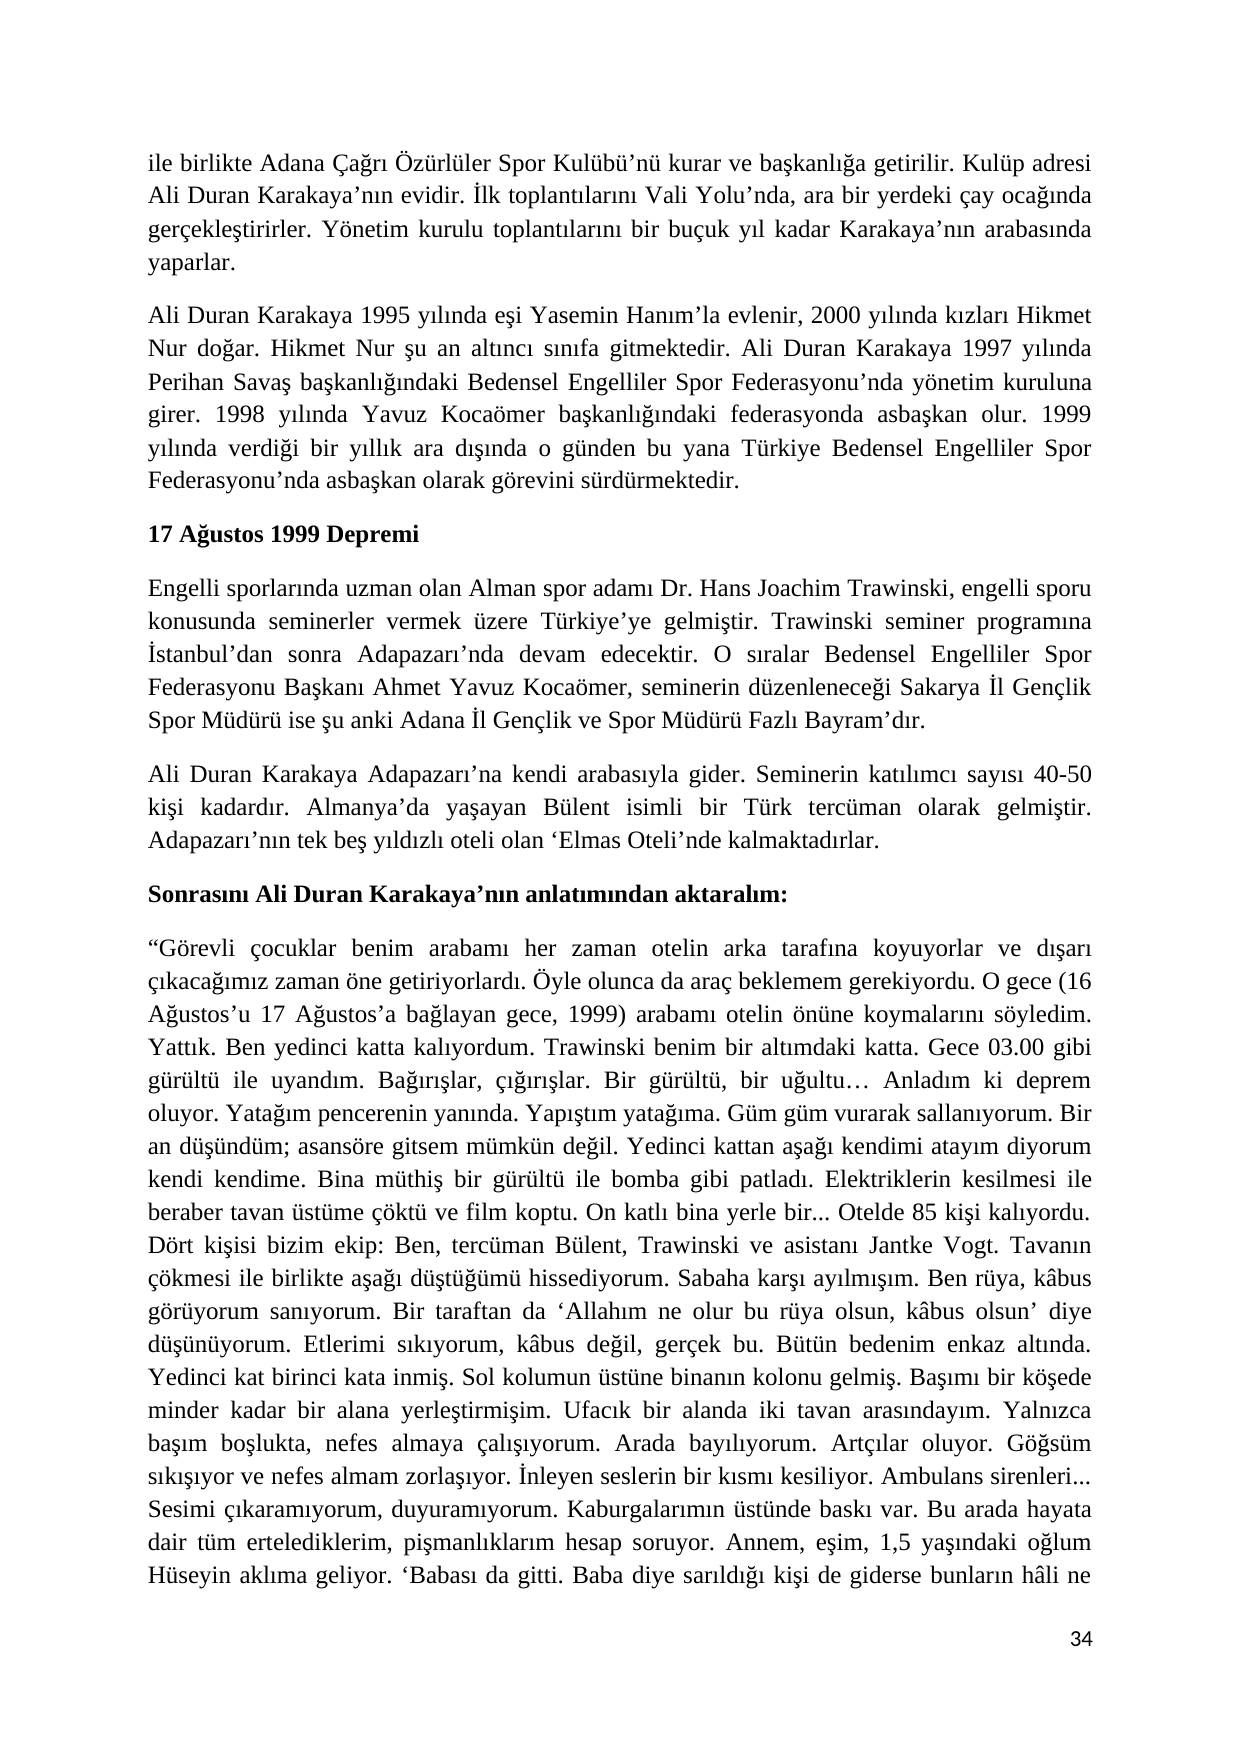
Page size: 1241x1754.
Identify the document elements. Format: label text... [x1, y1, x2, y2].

text Ali Duran Karakaya 1995 yılında eşi Yasemin Hanım’la evlenir, 2000 yılında kızları Hikmet Nur doğar. Hikmet Nur şu an altıncı sınıfa gitmektedir. Ali Duran Karakaya 1997 yılında Perihan Savaş başkanlığındaki Bedensel Engelliler Spor Federasyonu’nda yönetim kuruluna girer. 1998 yılında Yavuz Kocaömer başkanlığındaki federasyonda asbaşkan olur. 1999 yılında verdiği bir yıllık ara dışında o günden bu yana Türkiye Bedensel Engelliler Spor Federasyonu’nda asbaşkan olarak görevini sürdürmektedir. [148, 301, 1093, 494]
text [148, 933, 1093, 1589]
text Engelli sporlarında uzman olan Alman spor adamı Dr. Hans Joachim Trawinski, engelli sporu konusunda seminerler vermek üzere Türkiye’ye gelmiştir. Trawinski seminer programına İstanbul’dan sonra Adapazarı’nda devam edecektir. O sıralar Bedensel Engelliler Spor Federasyonu Başkanı Ahmet Yavuz Kocaömer, seminerin düzenleneceği Sakarya İl Gençlik Spor Müdürü ise şu anki Adana İl Gençlik ve Spor Müdürü Fazlı Bayram’dır. [148, 573, 1093, 734]
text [148, 148, 1093, 275]
text Ali Duran Karakaya Adapazarı’na kendi arabasıyla gider. Seminerin katılımcı sayısı 40-50 kişi kadardır. Almanya’da yaşayan Bülent isimli bir Türk tercüman olarak gelmiştir. Adapazarı’nın tek beş yıldızlı oteli olan ‘Elmas Oteli’nde kalmaktadırlar. [148, 759, 1093, 854]
text 17 Ağustos 1999 Depremi [148, 519, 1093, 548]
text Sonrasını Ali Duran Karakaya’nın anlatımından aktaralım: [148, 879, 1093, 908]
